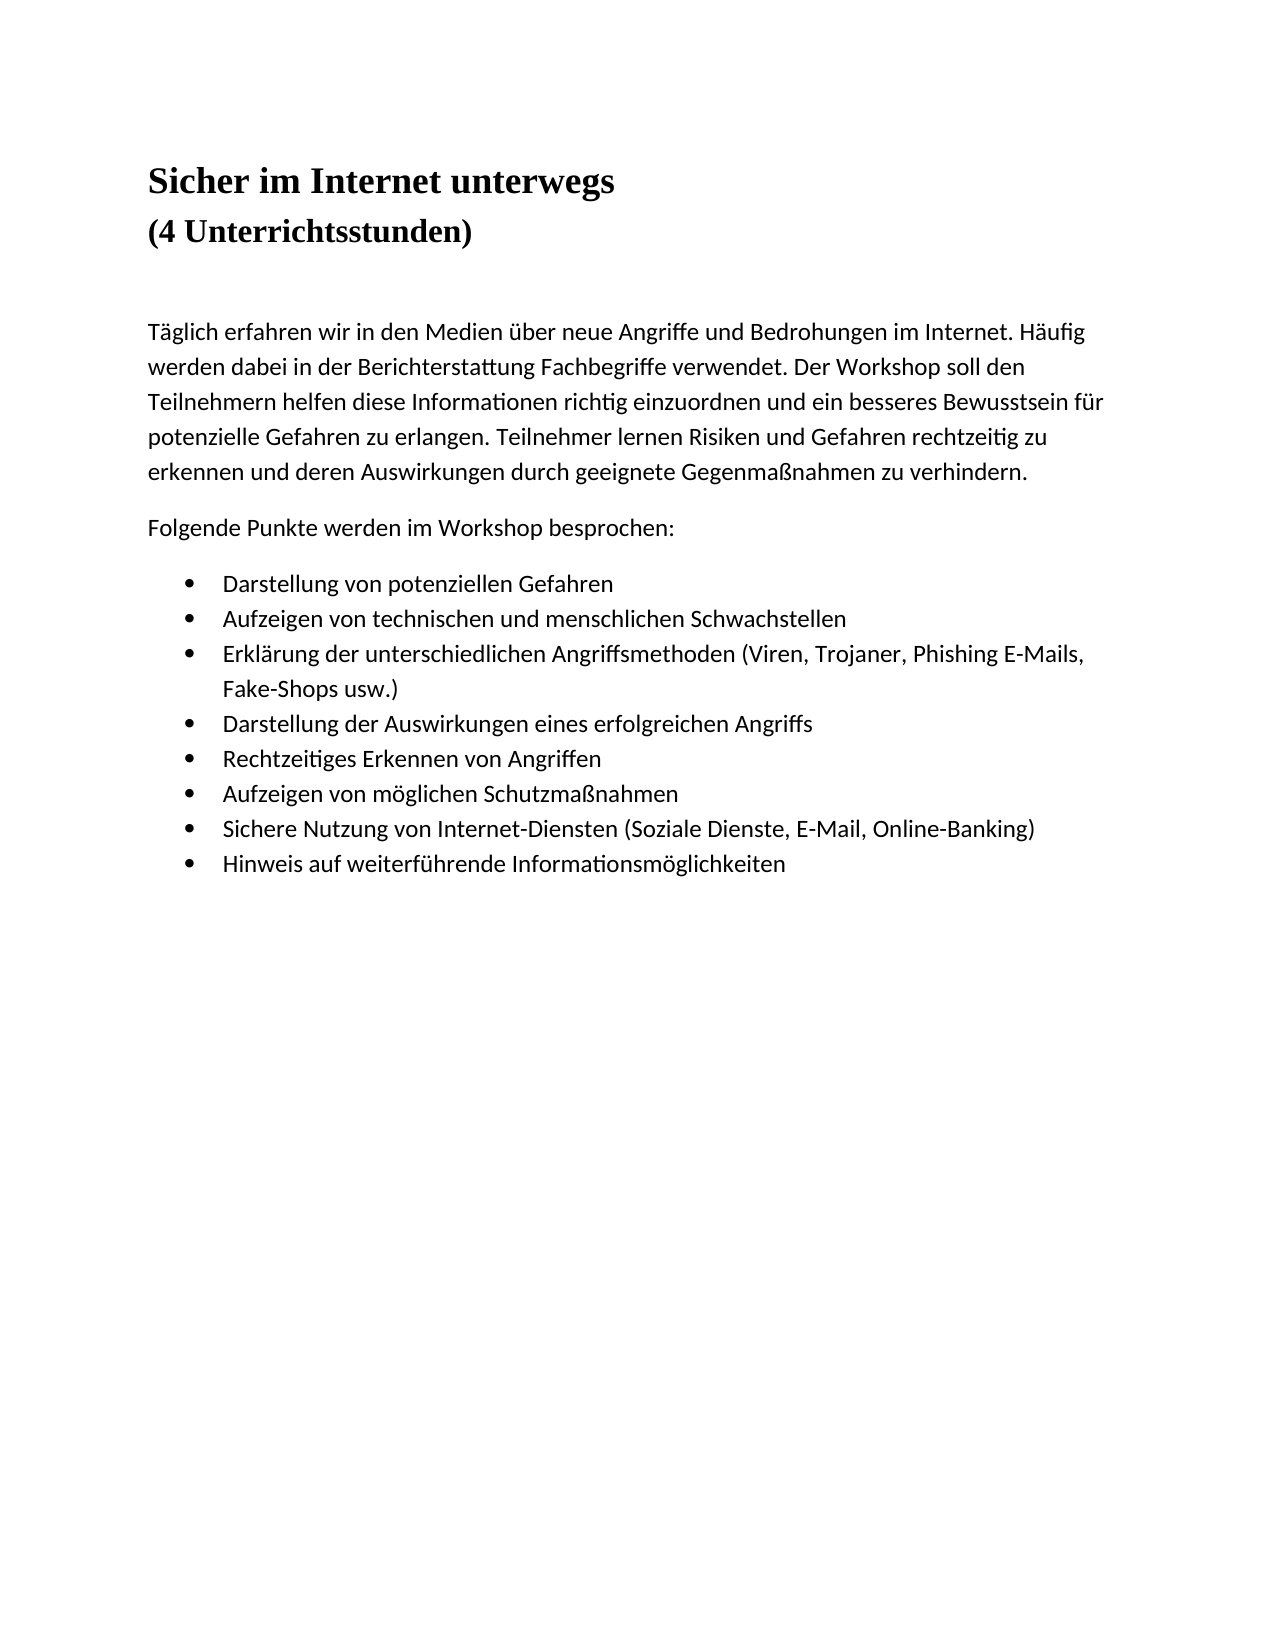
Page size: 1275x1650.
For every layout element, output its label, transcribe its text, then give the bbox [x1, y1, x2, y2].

list Hinweis auf weiterführende Informationsmöglichkeiten [185, 848, 1127, 878]
list Rechtzeitiges Erkennen von Angriffen [185, 743, 1127, 773]
text Täglich erfahren wir in den Medien über neue Angriffe und Bedrohungen im Internet. Häufig werden dabei in der Berichterstattung Fachbegriffe verwendet. Der Workshop soll den Teilnehmern helfen diese Informationen richtig einzuordnen und ein besseres Bewusstsein für potenzielle Gefahren zu erlangen. Teilnehmer lernen Risiken und Gefahren rechtzeitig zu erkennen und deren Auswirkungen durch geeignete Gegenmaßnahmen zu verhindern. [148, 316, 1127, 487]
list Darstellung der Auswirkungen eines erfolgreichen Angriffs [185, 708, 1127, 738]
text (4 Unterrichtsstunden) [148, 212, 1127, 250]
list Aufzeigen von technischen und menschlichen Schwachstellen [185, 603, 1127, 633]
list Darstellung von potenziellen Gefahren [185, 568, 1127, 598]
list Erklärung der unterschiedlichen Angriffsmethoden (Viren, Trojaner, Phishing E-Mails, Fake-Shops usw.) [185, 638, 1127, 703]
list Sichere Nutzung von Internet-Diensten (Soziale Dienste, E-Mail, Online-Banking) [185, 813, 1127, 843]
list Aufzeigen von möglichen Schutzmaßnahmen [185, 778, 1127, 808]
text Sicher im Internet unterwegs [148, 158, 1127, 201]
text Folgende Punkte werden im Workshop besprochen: [148, 512, 1127, 542]
